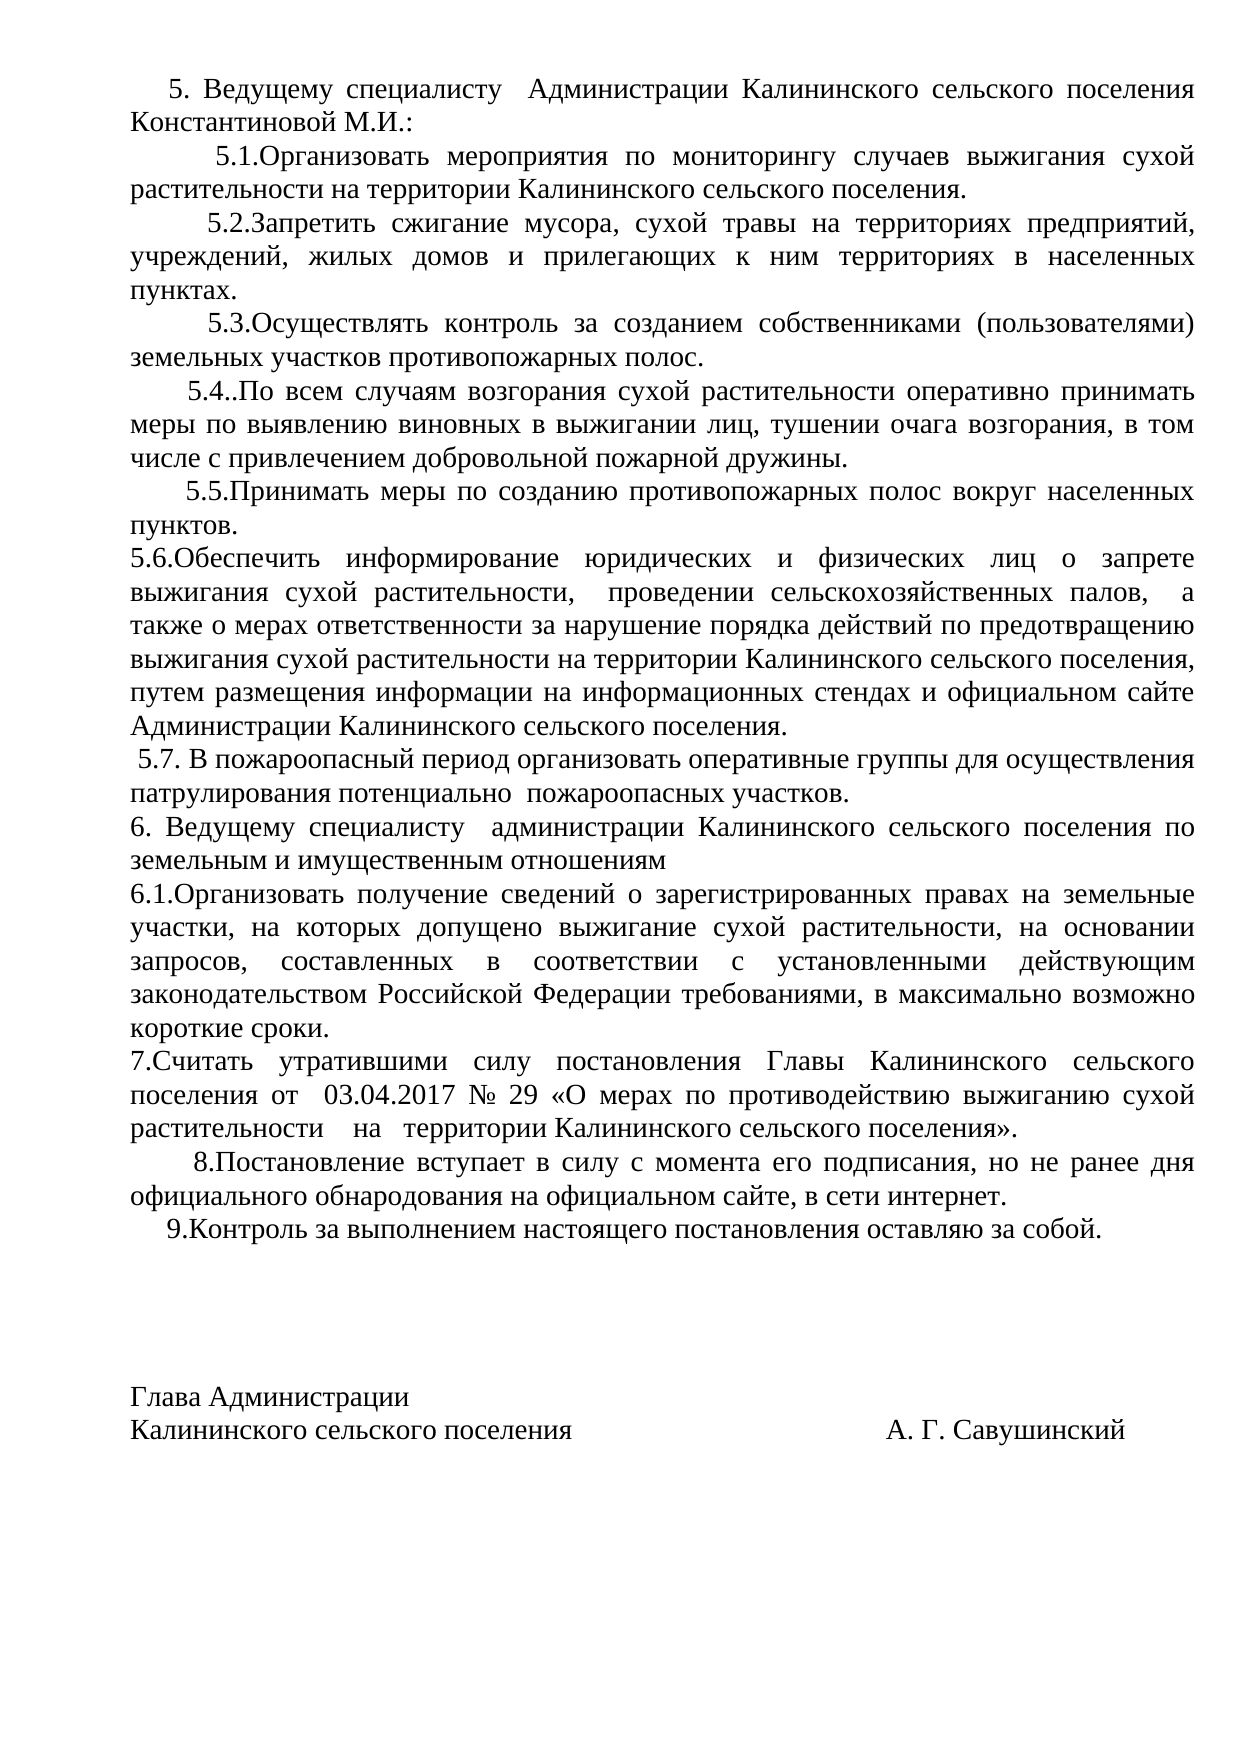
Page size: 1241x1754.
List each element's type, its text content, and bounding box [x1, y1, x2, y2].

text 5.7. В пожароопасный период организовать оперативные группы для осуществления патрулирования потенциально пожароопасных участков. [130, 742, 1196, 809]
text 5.1.Организовать мероприятия по мониторингу случаев выжигания сухой растительности на территории Калининского сельского поселения. [130, 138, 1196, 205]
text Калининского сельского поселения А. Г. Савушинский [130, 1412, 1196, 1446]
text 6.1.Организовать получение сведений о зарегистрированных правах на земельные участки, на которых допущено выжигание сухой растительности, на основании запросов, составленных в соответствии с установленными действующим законодательством Российской Федерации требованиями, в максимально возможно короткие сроки. [130, 876, 1196, 1043]
text 6. Ведущему специалисту администрации Калининского сельского поселения по земельным и имущественным отношениям [130, 809, 1196, 876]
text Глава Администрации [130, 1379, 1196, 1412]
text 9.Контроль за выполнением настоящего постановления оставляю за собой. [130, 1211, 1196, 1245]
text 7.Считать утратившими силу постановления Главы Калининского сельского поселения от 03.04.2017 № 29 «О мерах по противодействию выжиганию сухой растительности на территории Калининского сельского поселения». [130, 1043, 1196, 1144]
text 5.5.Принимать меры по созданию противопожарных полос вокруг населенных пунктов. [130, 473, 1196, 540]
text 8.Постановление вступает в силу с момента его подписания, но не ранее дня официального обнародования на официальном сайте, в сети интернет. [130, 1144, 1196, 1211]
text 5.6.Обеспечить информирование юридических и физических лиц о запрете выжигания сухой растительности, проведении сельскохозяйственных палов, а также о мерах ответственности за нарушение порядка действий по предотвращению выжигания сухой растительности на территории Калининского сельского поселения, путем размещения информации на информационных стендах и официальном сайте Администрации Калининского сельского поселения. [130, 540, 1196, 742]
text 5.4..По всем случаям возгорания сухой растительности оперативно принимать меры по выявлению виновных в выжигании лиц, тушении очага возгорания, в том числе с привлечением добровольной пожарной дружины. [130, 373, 1196, 473]
text 5.3.Осуществлять контроль за созданием собственниками (пользователями) земельных участков противопожарных полос. [130, 306, 1196, 373]
text 5. Ведущему специалисту Администрации Калининского сельского поселения Константиновой М.И.: [130, 71, 1196, 138]
text 5.2.Запретить сжигание мусора, сухой травы на территориях предприятий, учреждений, жилых домов и прилегающих к ним территориях в населенных пунктах. [130, 205, 1196, 306]
